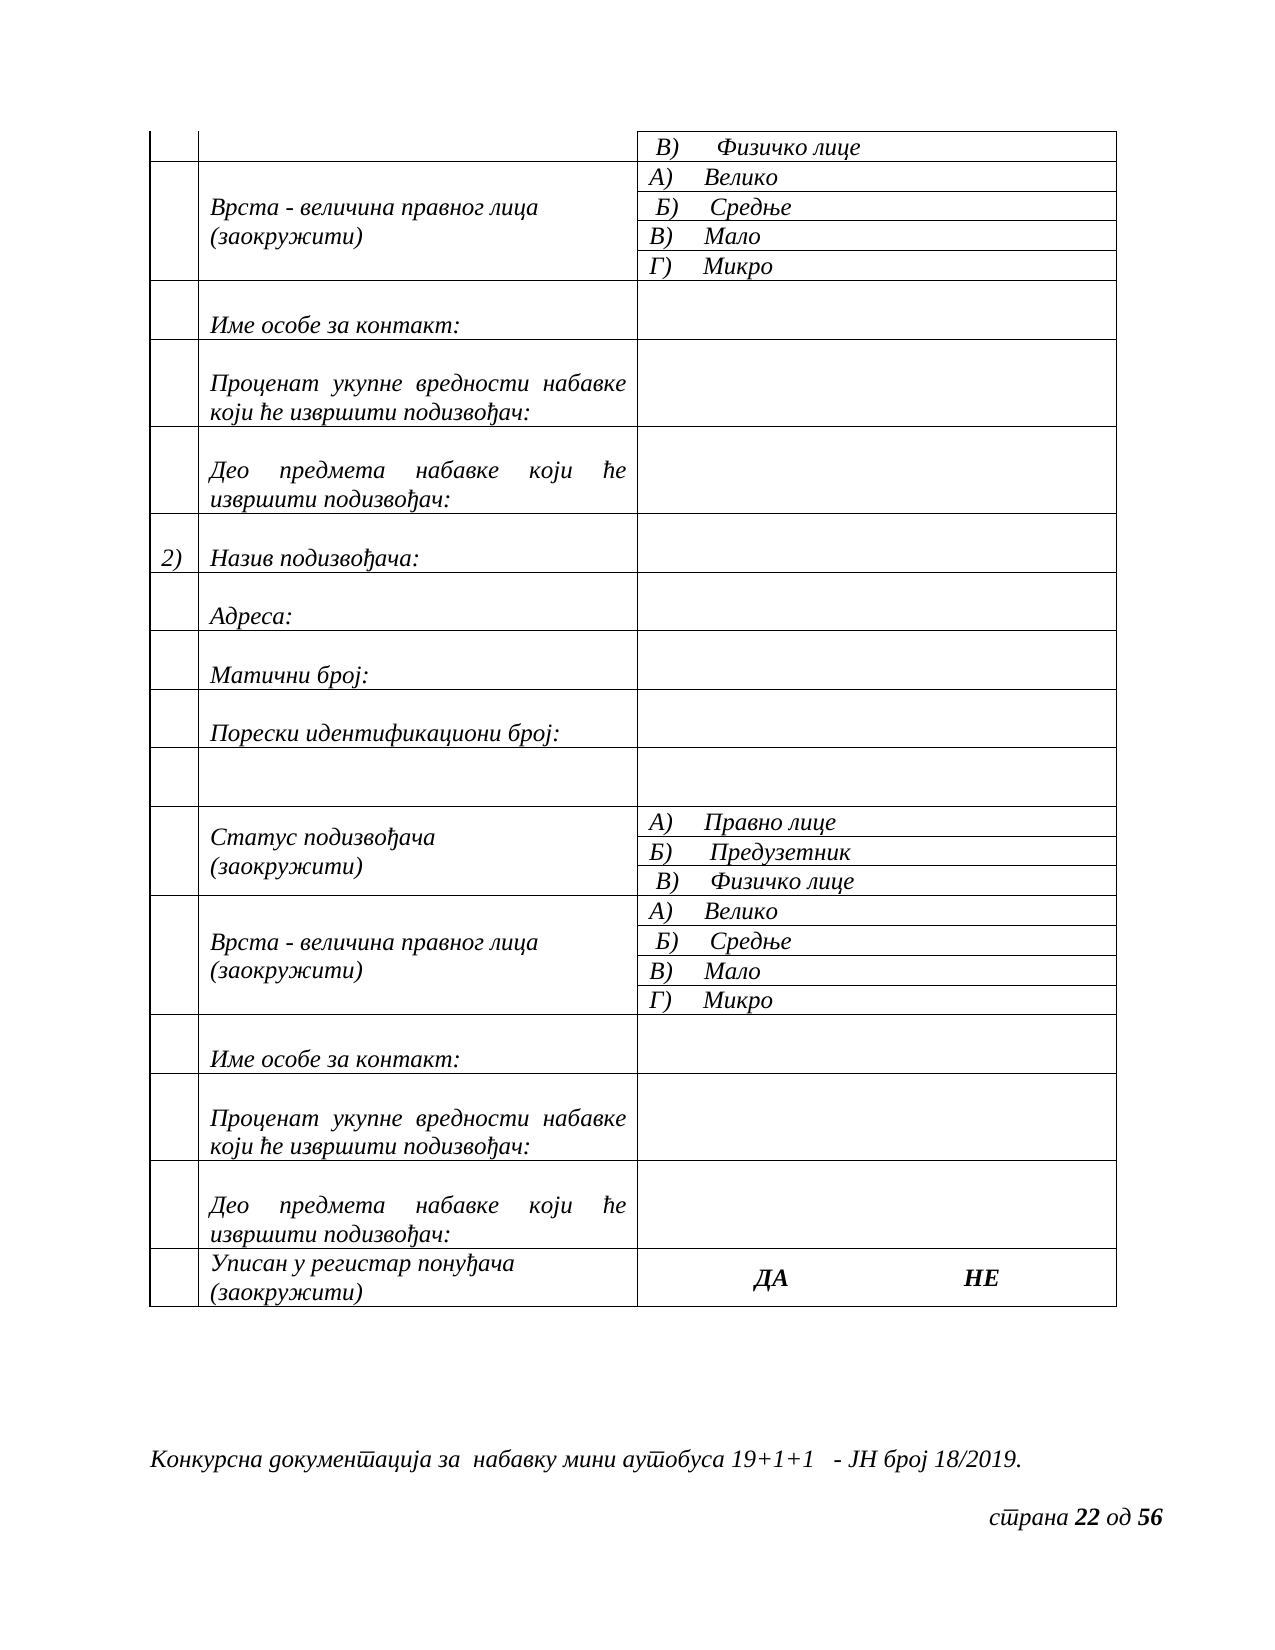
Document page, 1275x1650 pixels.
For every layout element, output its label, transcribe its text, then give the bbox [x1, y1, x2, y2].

table_cell Део предмета набавке који ће извршити подизвођач: [199, 1161, 637, 1247]
table_cell [151, 340, 198, 426]
table_cell [151, 1074, 198, 1160]
table_cell [638, 1161, 1116, 1247]
table_cell Део предмета набавке који ће извршити подизвођач: [199, 427, 637, 513]
table_cell Матични број: [199, 631, 637, 689]
table_cell Адреса: [199, 573, 637, 630]
table_cell А) Велико [638, 162, 1116, 191]
table_cell Б) Средње [638, 192, 1116, 220]
table_cell [638, 690, 1116, 747]
table_cell Проценат укупне вредности набавке који ће извршити подизвођач: [199, 1074, 637, 1160]
table_cell В) Мало [638, 221, 1116, 250]
table_cell [638, 1015, 1116, 1073]
table_cell [638, 1074, 1116, 1160]
table_cell [638, 281, 1116, 338]
table_cell [151, 573, 198, 630]
table_cell [638, 514, 1116, 572]
table_cell [151, 631, 198, 689]
table_cell А) Правно лице [638, 807, 1116, 836]
table_cell [151, 690, 198, 747]
table_cell Име особе за контакт: [199, 281, 637, 338]
table_cell Уписан у регистар понуђача (заокружити) [199, 1249, 637, 1306]
table_cell Порески идентификациони број: [199, 690, 637, 747]
table_cell [151, 896, 198, 1014]
table_cell Проценат укупне вредности набавке који ће извршити подизвођач: [199, 340, 637, 426]
table_cell [151, 162, 198, 280]
table_cell [638, 748, 1116, 806]
table_cell Статус подизвођача (заокружити) [199, 807, 637, 895]
table_cell [199, 748, 637, 806]
table_cell [151, 748, 198, 806]
table_cell Г) Микро [638, 986, 1116, 1014]
table_cell [638, 573, 1116, 630]
table_cell Врста - величина правног лица (заокружити) [199, 896, 637, 1014]
table_cell Врста - величина правног лица (заокружити) [199, 162, 637, 280]
table_cell Име особе за контакт: [199, 1015, 637, 1073]
table_cell В) Физичко лице [638, 866, 1116, 895]
table_cell [151, 427, 198, 513]
table_cell Б) Предузетник [638, 837, 1116, 865]
table_cell В) Физичко лице [638, 132, 1116, 161]
table_cell [151, 1015, 198, 1073]
table_cell А) Велико [638, 896, 1116, 925]
table_cell 2) [151, 514, 198, 572]
table_cell [638, 631, 1116, 689]
table_cell [151, 281, 198, 338]
table_cell Б) Средње [638, 926, 1116, 955]
table_cell [638, 427, 1116, 513]
table_cell [151, 1161, 198, 1247]
table_cell Г) Микро [638, 251, 1116, 280]
table_cell Назив подизвођача: [199, 514, 637, 572]
table_cell В) Мало [638, 956, 1116, 984]
table_cell [638, 340, 1116, 426]
table_cell [151, 1249, 198, 1306]
table_cell ДА НE [638, 1249, 1116, 1306]
table_cell [151, 807, 198, 895]
